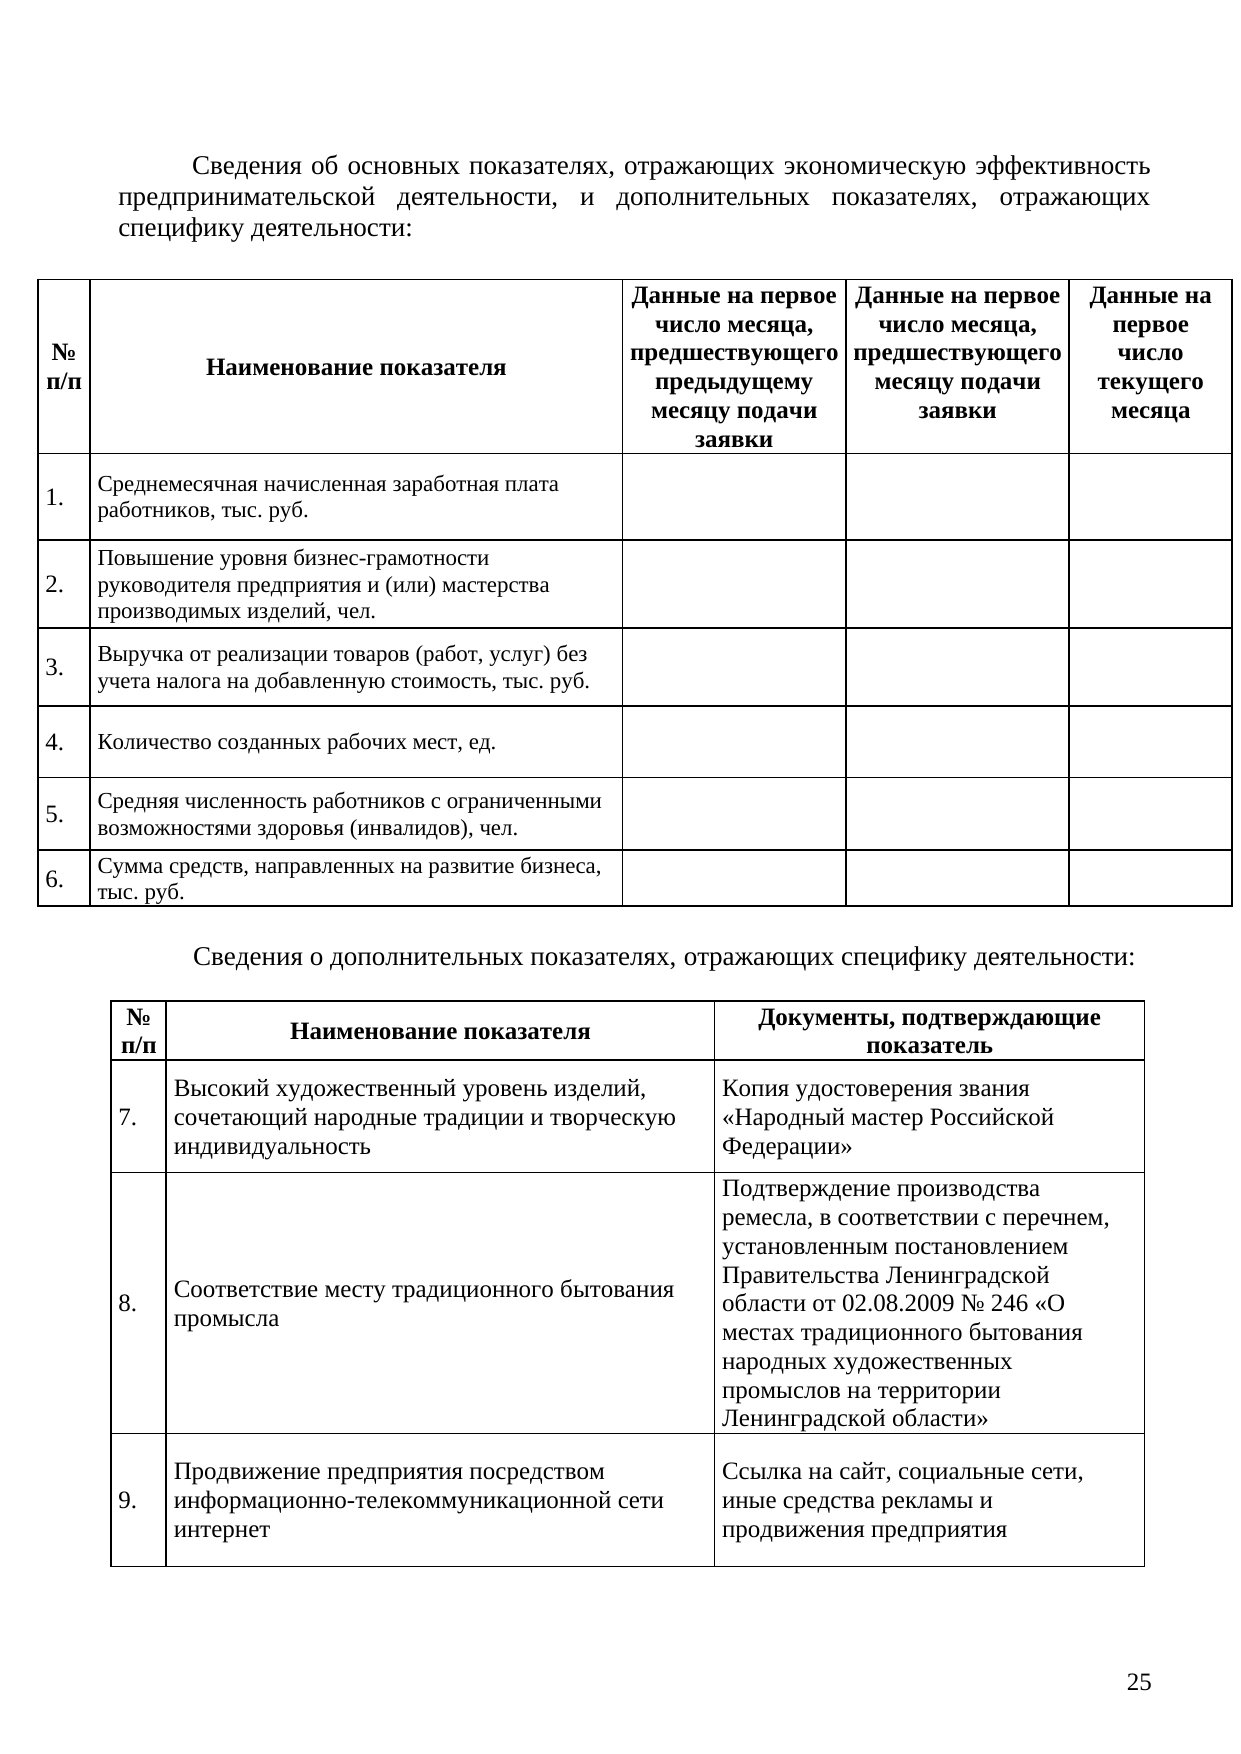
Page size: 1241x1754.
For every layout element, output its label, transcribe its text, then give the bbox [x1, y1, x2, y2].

table_cell [623, 707, 845, 777]
table_cell [847, 629, 1068, 705]
table_cell Ссылка на сайт, социальные сети, иные средства рекламы и продвижения предприятия [715, 1434, 1144, 1566]
table_cell 1. [39, 454, 89, 539]
table_cell Количество созданных рабочих мест, ед. [91, 707, 622, 777]
table_cell Выручка от реализации товаров (работ, услуг) без учета налога на добавленную стоимость, тыс. руб. [91, 629, 622, 705]
table_cell Повышение уровня бизнес-грамотности руководителя предприятия и (или) мастерства производимых изделий, чел. [91, 541, 622, 627]
table_cell 6. [39, 851, 89, 905]
table_cell 7. [112, 1061, 165, 1172]
table_cell 5. [39, 778, 89, 849]
table_cell [847, 454, 1068, 539]
table_cell [1070, 541, 1231, 627]
table_cell [847, 707, 1068, 777]
table_cell Среднемесячная начисленная заработная плата работников, тыс. руб. [91, 454, 622, 539]
table_header № п/п [112, 1002, 165, 1059]
table_cell [1070, 707, 1231, 777]
text Сведения об основных показателях, отражающих экономическую эффективность предпринимательской деятельности, и дополнительных показателях, отражающих специфику деятельности: [118, 149, 1152, 243]
table_cell 2. [39, 541, 89, 627]
table_cell [1070, 851, 1231, 905]
table_header Наименование показателя [167, 1002, 714, 1059]
table_cell [1070, 778, 1231, 849]
table_cell [1070, 454, 1231, 539]
table_header Наименование показателя [91, 280, 622, 452]
table_header Документы, подтверждающие показатель [715, 1002, 1144, 1059]
table_cell [847, 541, 1068, 627]
table_cell [847, 778, 1068, 849]
table_cell Сумма средств, направленных на развитие бизнеса, тыс. руб. [91, 851, 622, 905]
table_cell [623, 778, 845, 849]
text Сведения о дополнительных показателях, отражающих специфику деятельности: [118, 940, 1152, 972]
table_cell [623, 454, 845, 539]
table_cell 8. [112, 1173, 165, 1432]
table_cell [1070, 629, 1231, 705]
table_header Данные на первое число месяца, предшествующего месяцу подачи заявки [847, 280, 1068, 452]
table_cell 3. [39, 629, 89, 705]
table_cell 4. [39, 707, 89, 777]
table_cell Средняя численность работников с ограниченными возможностями здоровья (инвалидов), чел. [91, 778, 622, 849]
table_cell Соответствие месту традиционного бытования промысла [167, 1173, 714, 1432]
table_header Данные на первое число текущего месяца [1070, 280, 1231, 452]
table_cell [847, 851, 1068, 905]
table_cell 9. [112, 1434, 165, 1566]
table_cell Продвижение предприятия посредством информационно-телекоммуникационной сети интернет [167, 1434, 714, 1566]
table_header Данные на первое число месяца, предшествующего предыдущему месяцу подачи заявки [623, 280, 845, 452]
table_cell [623, 541, 845, 627]
table_cell Высокий художественный уровень изделий, сочетающий народные традиции и творческую индивидуальность [167, 1061, 714, 1172]
table_cell [623, 629, 845, 705]
table_cell [623, 851, 845, 905]
table_header № п/п [39, 280, 89, 452]
table_cell Подтверждение производства ремесла, в соответствии с перечнем, установленным постановлением Правительства Ленинградской области от 02.08.2009 № 246 «О местах традиционного бытования народных художественных промыслов на территории Ленинградской области» [715, 1173, 1144, 1432]
table_cell Копия удостоверения звания «Народный мастер Российской Федерации» [715, 1061, 1144, 1172]
